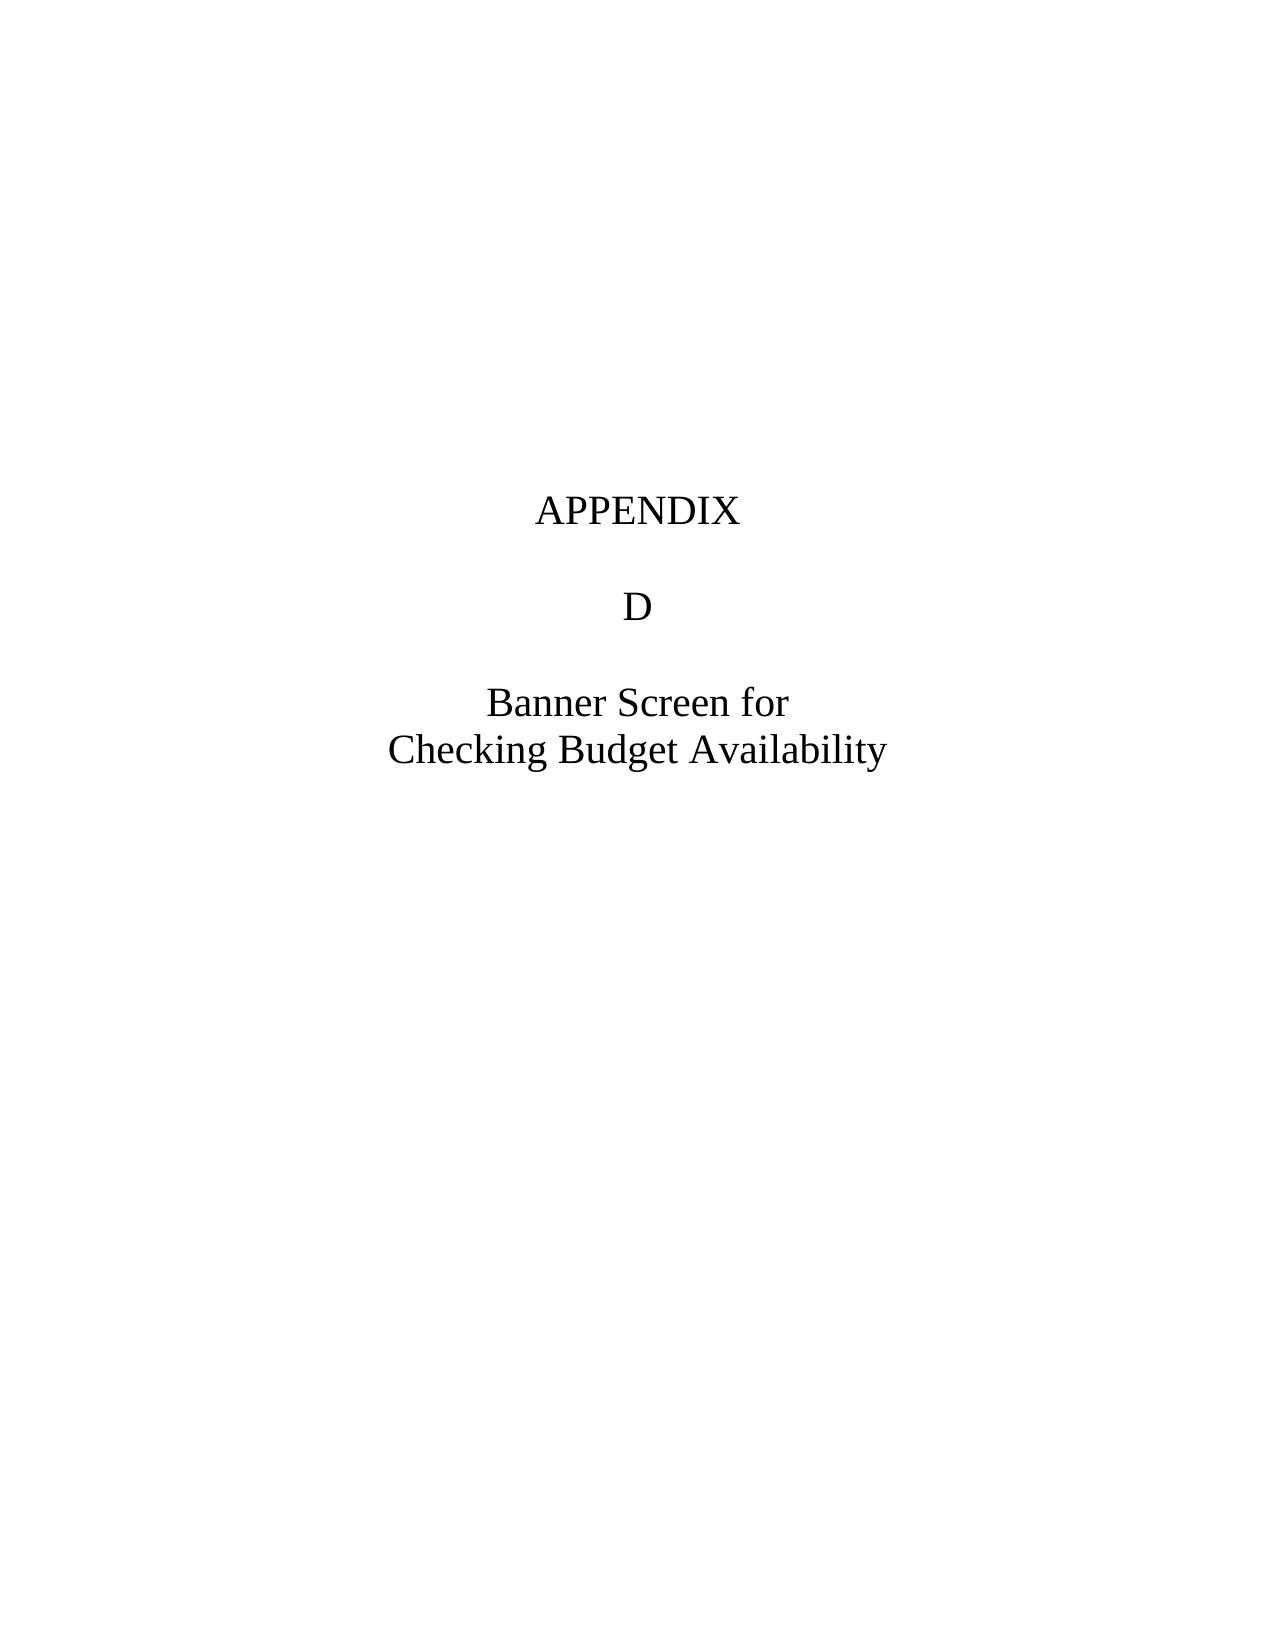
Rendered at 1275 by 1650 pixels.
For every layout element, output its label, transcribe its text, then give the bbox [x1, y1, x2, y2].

text APPENDIX [150, 485, 1125, 533]
text Checking Budget Availability [150, 725, 1125, 773]
text D [150, 581, 1125, 629]
text Banner Screen for [150, 677, 1125, 725]
